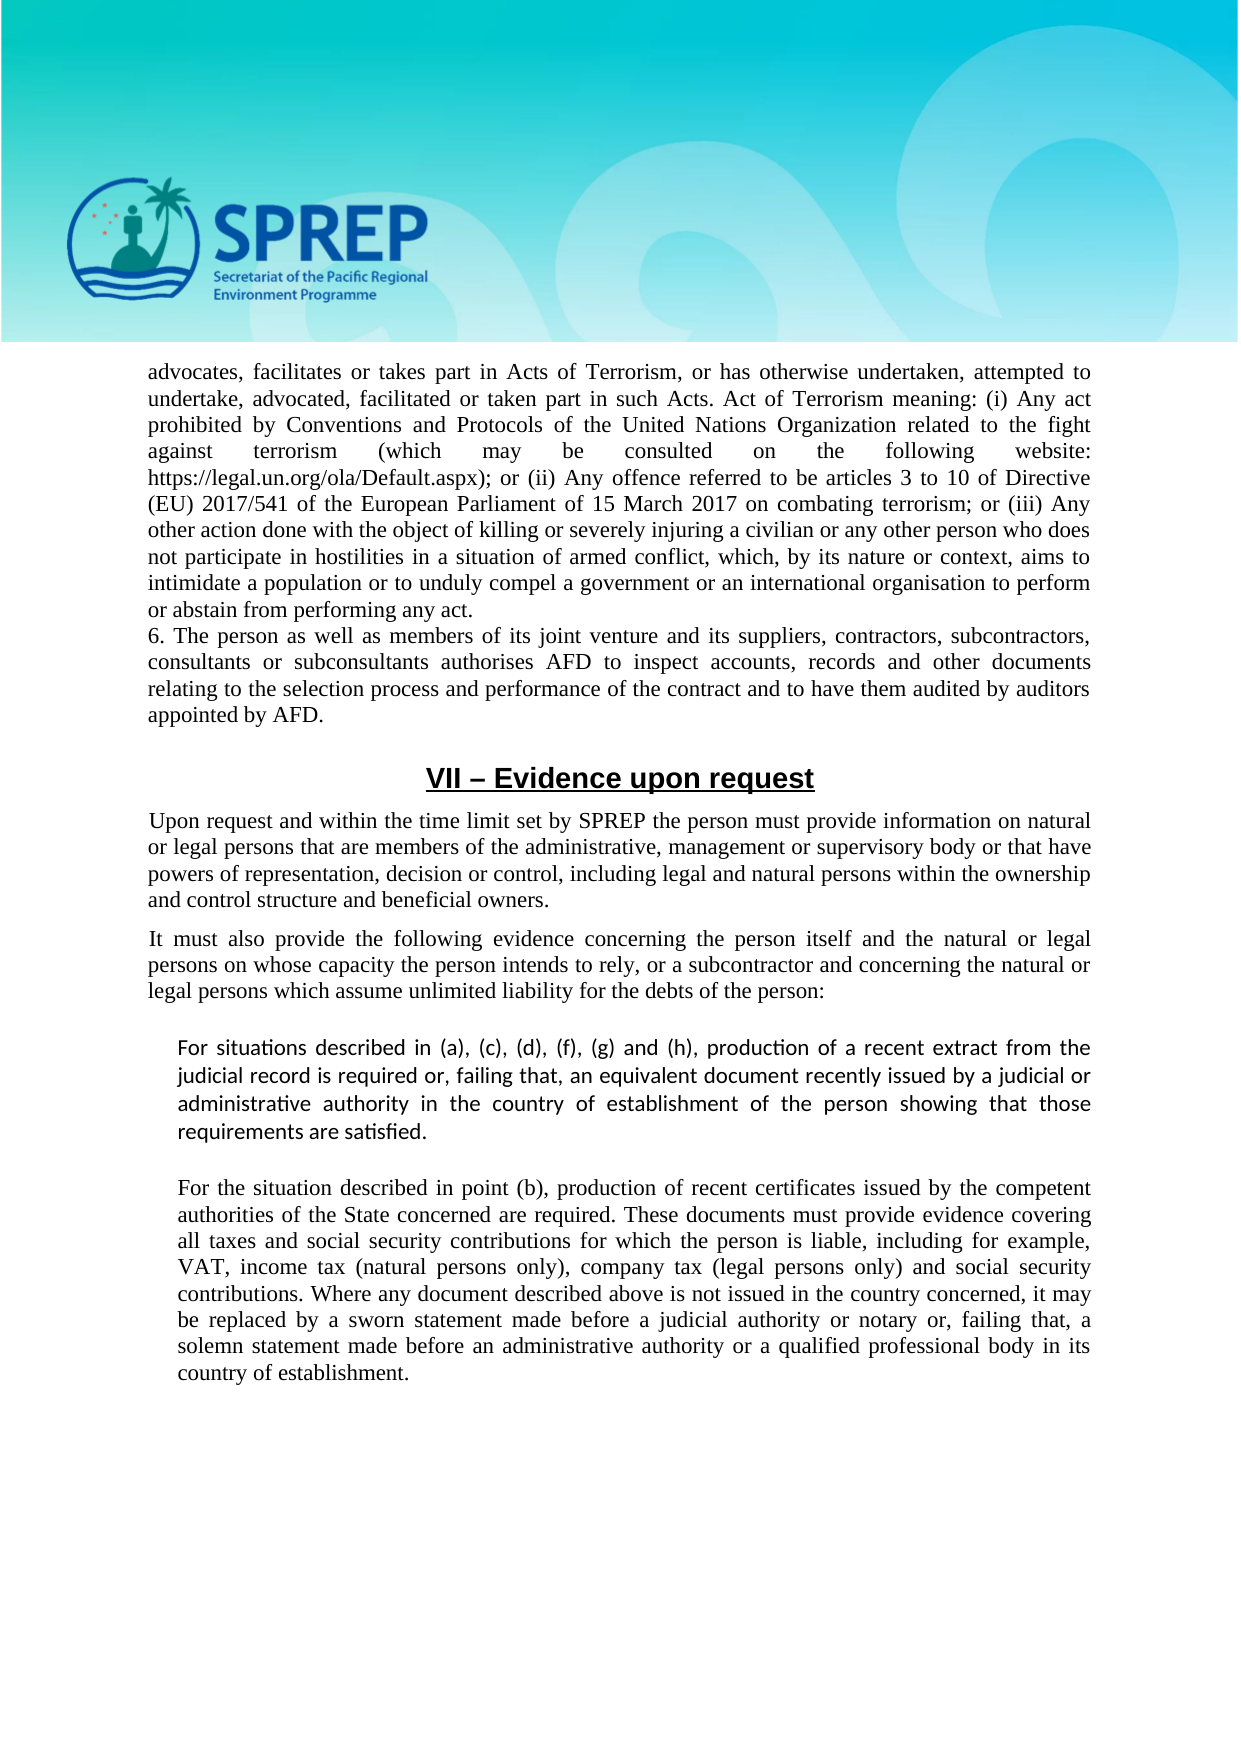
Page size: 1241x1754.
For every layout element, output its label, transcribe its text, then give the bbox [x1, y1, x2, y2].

text For the situation described in point (b), production of recent certificates issued by the competent authorities of the State concerned are required. These documents must provide evidence covering all taxes and social security contributions for which the person is liable, including for example, VAT, income tax (natural persons only), company tax (legal persons only) and social security contributions. Where any document described above is not issued in the country concerned, it may be replaced by a sworn statement made before a judicial authority or notary or, failing that, a solemn statement made before an administrative authority or a qualified professional body in its country of establishment. [177, 1174, 1093, 1385]
text It must also provide the following evidence concerning the person itself and the natural or legal persons on whose capacity the person intends to rely, or a subcontractor and concerning the natural or legal persons which assume unlimited liability for the debts of the person: [148, 925, 1093, 1004]
text Upon request and within the time limit set by SPREP the person must provide information on natural or legal persons that are members of the administrative, management or supervisory body or that have powers of representation, decision or control, including legal and natural persons within the ownership and control structure and beneficial owners. [148, 807, 1093, 912]
text For situations described in (a), (c), (d), (f), (g) and (h), production of a recent extract from the judicial record is required or, failing that, an equivalent document recently issued by a judicial or administrative authority in the country of establishment of the person showing that those requirements are satisfied. [177, 1033, 1093, 1145]
text 6. The person as well as members of its joint venture and its suppliers, contractors, subcontractors, consultants or subconsultants authorises AFD to inspect accounts, records and other documents relating to the selection process and performance of the contract and to have them audited by auditors appointed by AFD. [148, 622, 1093, 727]
picture [0, 0, 1237, 341]
title VII – Evidence upon request [148, 761, 1093, 794]
